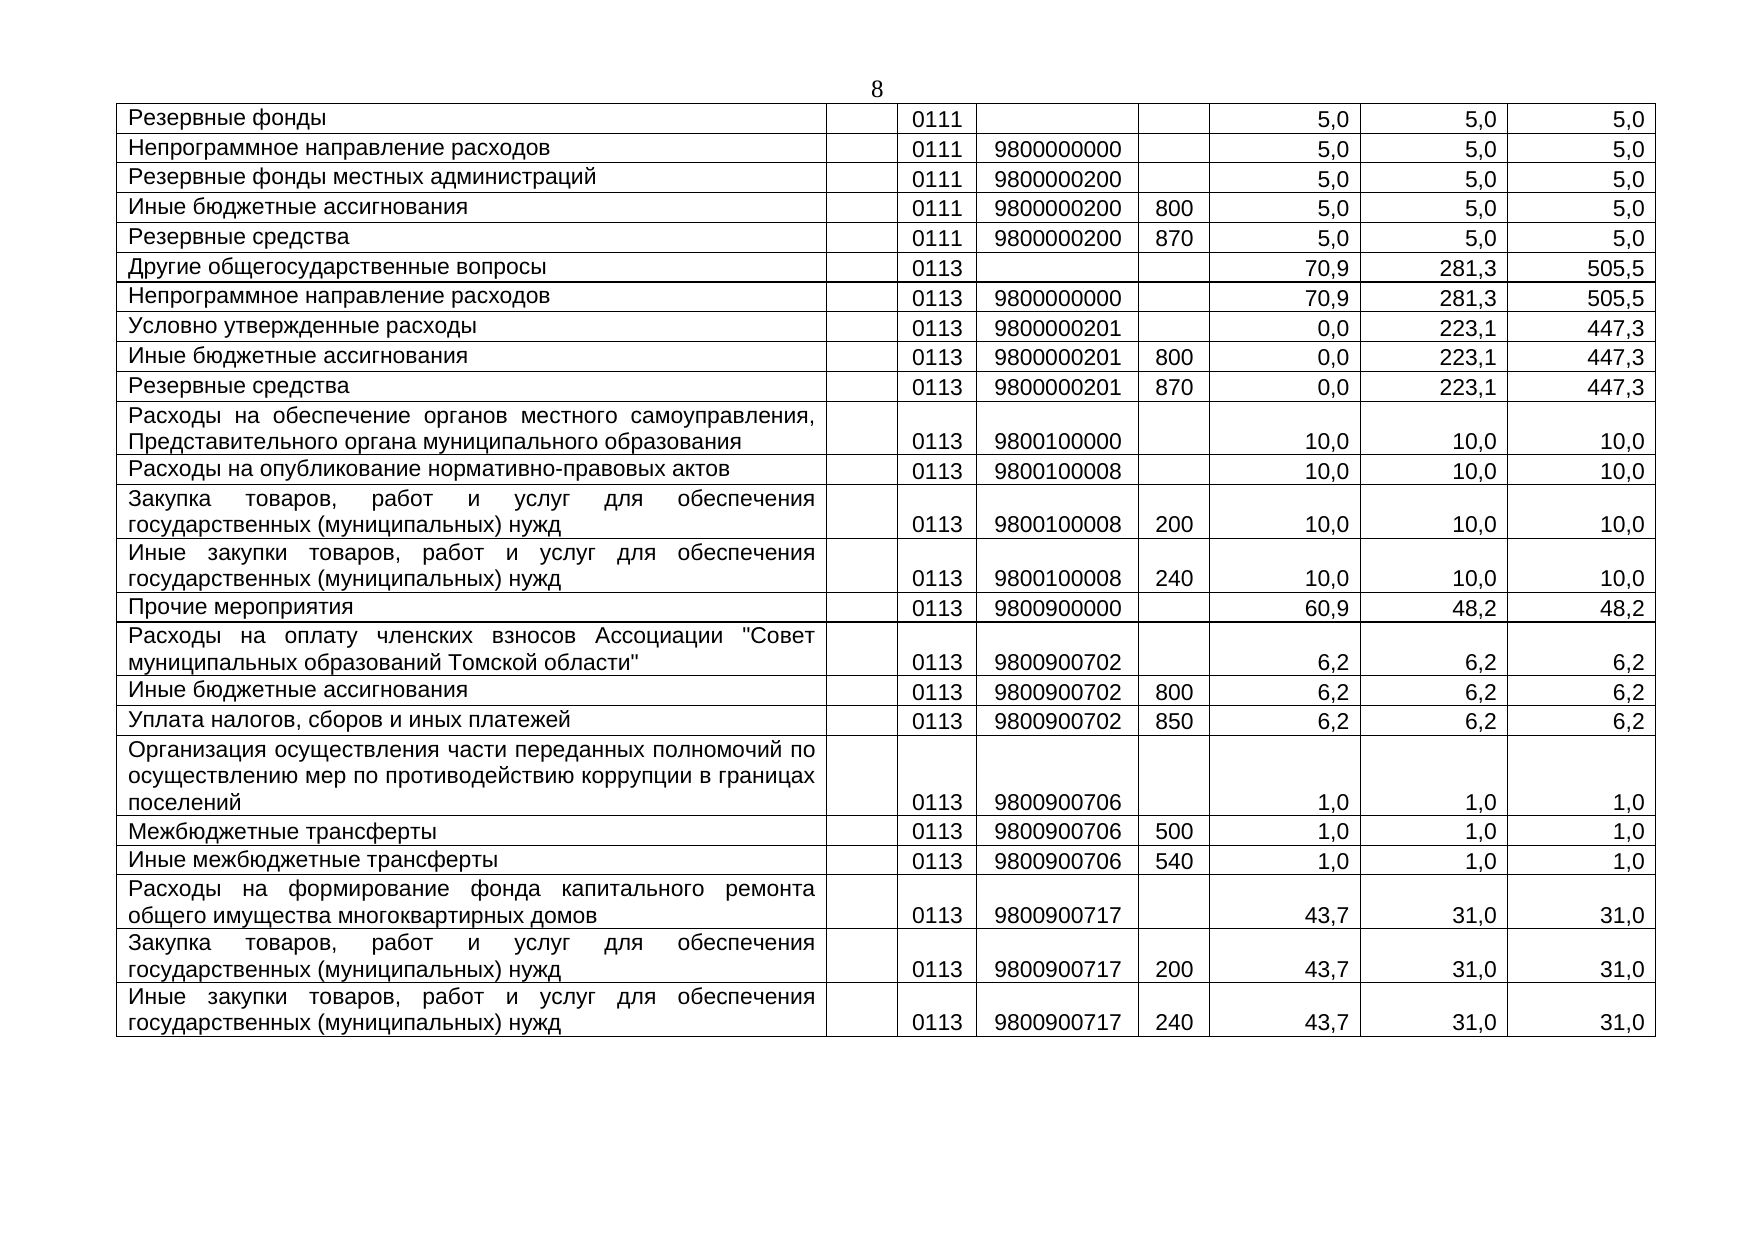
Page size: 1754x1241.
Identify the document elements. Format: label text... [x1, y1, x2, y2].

table_cell 9800000201 [977, 342, 1138, 371]
table_cell 1,0 [1210, 816, 1360, 844]
table_cell Резервные фонды [117, 104, 826, 132]
table_cell 1,0 [1508, 846, 1655, 874]
table_cell 10,0 [1508, 455, 1655, 484]
table_cell [827, 846, 897, 874]
table_cell 447,3 [1508, 372, 1655, 401]
table_cell 9800000000 [977, 283, 1138, 311]
table_cell 6,2 [1210, 676, 1360, 705]
table_cell [827, 312, 897, 341]
table_cell Иные бюджетные ассигнования [117, 676, 826, 705]
table_cell 447,3 [1508, 312, 1655, 341]
table_cell 9800900706 [977, 846, 1138, 874]
table_cell 5,0 [1210, 223, 1360, 252]
table_cell 5,0 [1361, 193, 1507, 222]
table_cell 447,3 [1508, 342, 1655, 371]
table_cell 70,9 [1210, 253, 1360, 281]
table_cell 31,0 [1361, 929, 1507, 982]
table_cell [977, 253, 1138, 281]
table_cell 5,0 [1210, 193, 1360, 222]
table_cell 0113 [898, 816, 976, 844]
table_cell Резервные средства [117, 372, 826, 401]
table_cell [1139, 455, 1209, 484]
table_cell Условно утвержденные расходы [117, 312, 826, 341]
table_cell 5,0 [1508, 193, 1655, 222]
table_cell 0113 [898, 455, 976, 484]
table_cell 1,0 [1361, 846, 1507, 874]
table_cell 0113 [898, 372, 976, 401]
table_cell 5,0 [1508, 223, 1655, 252]
table_cell 9800900717 [977, 983, 1138, 1036]
table_cell 43,7 [1210, 929, 1360, 982]
table_cell 800 [1139, 193, 1209, 222]
table_cell 281,3 [1361, 283, 1507, 311]
table_cell 6,2 [1508, 623, 1655, 675]
table_cell 9800100000 [977, 402, 1138, 454]
table_cell Закупка товаров, работ и услуг для обеспечения государственных (муниципальных) нужд [117, 485, 826, 538]
table_cell 9800900717 [977, 929, 1138, 982]
table_cell 5,0 [1361, 163, 1507, 192]
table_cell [117, 929, 826, 982]
table_cell 31,0 [1361, 983, 1507, 1036]
table_cell [1139, 312, 1209, 341]
table_cell 9800900717 [977, 875, 1138, 928]
table_cell [827, 875, 897, 928]
table_cell 9800100008 [977, 539, 1138, 592]
table_cell 6,2 [1210, 623, 1360, 675]
table_cell 1,0 [1361, 816, 1507, 844]
table_cell 10,0 [1361, 485, 1507, 538]
table_cell 0113 [898, 846, 976, 874]
table_cell 0113 [898, 929, 976, 982]
table_cell 60,9 [1210, 593, 1360, 621]
table_cell 31,0 [1508, 929, 1655, 982]
table_cell 0113 [898, 593, 976, 621]
table_cell [827, 816, 897, 844]
table_cell 0113 [898, 706, 976, 735]
table_cell 9800900000 [977, 593, 1138, 621]
table_cell 5,0 [1508, 134, 1655, 162]
table_cell 870 [1139, 372, 1209, 401]
table_cell 1,0 [1210, 736, 1360, 815]
table_cell 0113 [898, 539, 976, 592]
table_cell 9800900702 [977, 623, 1138, 675]
table_cell 9800100008 [977, 485, 1138, 538]
table_cell Иные закупки товаров, работ и услуг для обеспечения государственных (муниципальных) нужд [117, 983, 826, 1036]
table_cell 500 [1139, 816, 1209, 844]
table_cell Иные бюджетные ассигнования [117, 193, 826, 222]
table_cell 1,0 [1508, 736, 1655, 815]
table_cell Расходы на обеспечение органов местного самоуправления, Представительного органа муниципального образования [117, 402, 826, 454]
table_cell 870 [1139, 223, 1209, 252]
table_cell 9800000201 [977, 312, 1138, 341]
table_cell 5,0 [1508, 163, 1655, 192]
table_cell 0113 [898, 402, 976, 454]
table_cell 0113 [898, 676, 976, 705]
table_cell [827, 736, 897, 815]
table_cell [827, 593, 897, 621]
table_cell Расходы на оплату членских взносов Ассоциации "Совет муниципальных образований Томской области" [117, 623, 826, 675]
table_cell 223,1 [1361, 372, 1507, 401]
table_cell 0113 [898, 485, 976, 538]
table_cell 10,0 [1210, 402, 1360, 454]
table_cell 9800000000 [977, 134, 1138, 162]
table_cell 0113 [898, 253, 976, 281]
table_cell 43,7 [1210, 983, 1360, 1036]
table_cell [827, 485, 897, 538]
table_cell 540 [1139, 846, 1209, 874]
table_cell 43,7 [1210, 875, 1360, 928]
table_cell [1139, 402, 1209, 454]
table_cell 10,0 [1361, 455, 1507, 484]
table_cell 10,0 [1508, 485, 1655, 538]
table_cell Резервные средства [117, 223, 826, 252]
table_cell 6,2 [1361, 623, 1507, 675]
table_cell 200 [1139, 485, 1209, 538]
table_cell 9800900706 [977, 816, 1138, 844]
table_cell [827, 163, 897, 192]
table_cell [827, 402, 897, 454]
table_cell 10,0 [1508, 539, 1655, 592]
table_cell [1139, 283, 1209, 311]
table_cell [1139, 593, 1209, 621]
table_cell 31,0 [1361, 875, 1507, 928]
table_cell 9800900706 [977, 736, 1138, 815]
table_cell Иные закупки товаров, работ и услуг для обеспечения государственных (муниципальных) нужд [117, 539, 826, 592]
table_cell 0111 [898, 193, 976, 222]
table_cell 10,0 [1361, 402, 1507, 454]
table_cell [827, 623, 897, 675]
table_cell [1139, 623, 1209, 675]
table_cell Другие общегосударственные вопросы [117, 253, 826, 281]
table_cell [827, 929, 897, 982]
table_cell 5,0 [1361, 134, 1507, 162]
table_cell 0111 [898, 134, 976, 162]
table_cell 5,0 [1210, 163, 1360, 192]
table_cell 240 [1139, 983, 1209, 1036]
table_cell 1,0 [1210, 846, 1360, 874]
table_cell 200 [1139, 929, 1209, 982]
table_cell 800 [1139, 676, 1209, 705]
table_cell 0111 [898, 104, 976, 132]
table_cell 240 [1139, 539, 1209, 592]
table_cell 10,0 [1508, 402, 1655, 454]
table_cell Иные межбюджетные трансферты [117, 846, 826, 874]
table_cell 5,0 [1361, 104, 1507, 132]
table_cell 0,0 [1210, 342, 1360, 371]
table_cell [827, 193, 897, 222]
table_cell 9800000200 [977, 163, 1138, 192]
table_cell 0113 [898, 875, 976, 928]
table_cell 70,9 [1210, 283, 1360, 311]
table_cell Уплата налогов, сборов и иных платежей [117, 706, 826, 735]
table_cell 0113 [898, 283, 976, 311]
table_cell 0,0 [1210, 372, 1360, 401]
table_cell Расходы на опубликование нормативно-правовых актов [117, 455, 826, 484]
table_cell 31,0 [1508, 983, 1655, 1036]
table_cell [827, 223, 897, 252]
table_cell 0113 [898, 312, 976, 341]
table_cell 850 [1139, 706, 1209, 735]
table_cell 10,0 [1210, 485, 1360, 538]
table_cell 9800000200 [977, 193, 1138, 222]
table_cell 9800900702 [977, 676, 1138, 705]
table_cell Расходы на формирование фонда капитального ремонта общего имущества многоквартирных домов [117, 875, 826, 928]
table_cell [977, 104, 1138, 132]
table_cell Непрограммное направление расходов [117, 283, 826, 311]
table_cell 0113 [898, 736, 976, 815]
table_cell 0111 [898, 163, 976, 192]
table_cell 6,2 [1508, 676, 1655, 705]
table_cell [827, 283, 897, 311]
table_cell 5,0 [1361, 223, 1507, 252]
table_cell [1139, 163, 1209, 192]
table_cell [827, 104, 897, 132]
table_cell [827, 372, 897, 401]
table_cell [827, 676, 897, 705]
table_cell 0113 [898, 983, 976, 1036]
table_cell [827, 342, 897, 371]
table_cell 10,0 [1210, 539, 1360, 592]
table_cell 9800000200 [977, 223, 1138, 252]
table_cell [1139, 104, 1209, 132]
table_cell 505,5 [1508, 283, 1655, 311]
table_cell 0113 [898, 342, 976, 371]
table_cell 10,0 [1210, 455, 1360, 484]
table_cell 9800900702 [977, 706, 1138, 735]
table_cell [827, 706, 897, 735]
table_cell [1139, 134, 1209, 162]
table_cell 505,5 [1508, 253, 1655, 281]
table_cell 6,2 [1361, 706, 1507, 735]
table_cell [827, 983, 897, 1036]
table_cell 10,0 [1361, 539, 1507, 592]
table_cell [827, 455, 897, 484]
table_cell 48,2 [1361, 593, 1507, 621]
table_cell 6,2 [1210, 706, 1360, 735]
table_cell 281,3 [1361, 253, 1507, 281]
table_cell 0111 [898, 223, 976, 252]
table_cell 31,0 [1508, 875, 1655, 928]
table_cell 0113 [898, 623, 976, 675]
table_cell [827, 539, 897, 592]
table_cell Прочие мероприятия [117, 593, 826, 621]
table_cell [1139, 253, 1209, 281]
table_cell [827, 253, 897, 281]
table_cell 9800100008 [977, 455, 1138, 484]
table_cell 0,0 [1210, 312, 1360, 341]
table_cell 6,2 [1508, 706, 1655, 735]
table_cell 223,1 [1361, 342, 1507, 371]
table_cell Организация осуществления части переданных полномочий по осуществлению мер по противодействию коррупции в границах поселений [117, 736, 826, 815]
table_cell Иные бюджетные ассигнования [117, 342, 826, 371]
table_cell Непрограммное направление расходов [117, 134, 826, 162]
table_cell 48,2 [1508, 593, 1655, 621]
table_cell Резервные фонды местных администраций [117, 163, 826, 192]
table_cell 5,0 [1210, 104, 1360, 132]
table_cell 6,2 [1361, 676, 1507, 705]
table_cell 5,0 [1210, 134, 1360, 162]
table_cell 9800000201 [977, 372, 1138, 401]
table_cell Межбюджетные трансферты [117, 816, 826, 844]
table_cell [1139, 875, 1209, 928]
table_cell [827, 134, 897, 162]
table_cell [1139, 736, 1209, 815]
table_cell 800 [1139, 342, 1209, 371]
table_cell 1,0 [1361, 736, 1507, 815]
table_cell 1,0 [1508, 816, 1655, 844]
table_cell 5,0 [1508, 104, 1655, 132]
table_cell 223,1 [1361, 312, 1507, 341]
